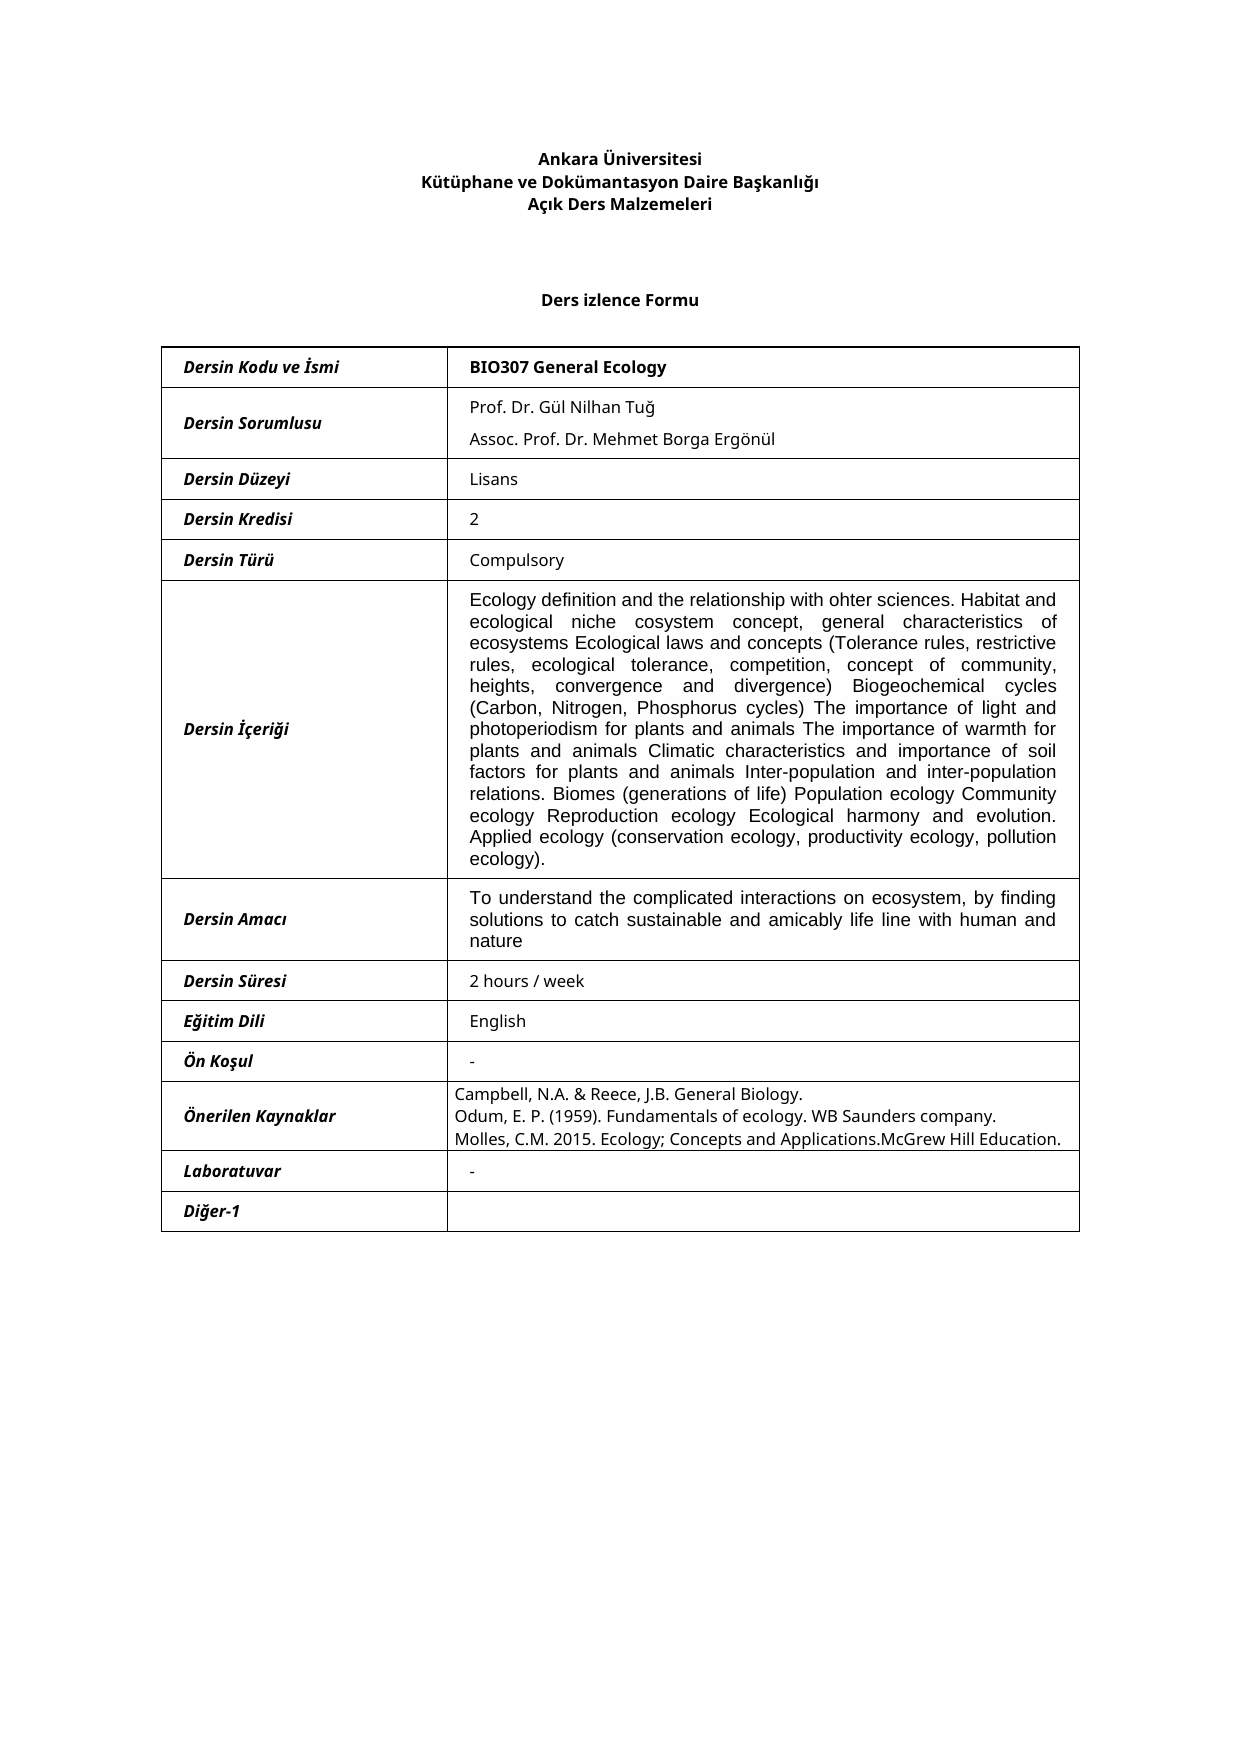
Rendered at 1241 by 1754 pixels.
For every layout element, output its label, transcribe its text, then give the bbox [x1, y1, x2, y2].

table_cell Ön Koşul [162, 1042, 447, 1081]
table_cell Dersin Kredisi [162, 500, 447, 539]
table_cell Eğitim Dili [162, 1001, 447, 1041]
table_cell 2 hours / week [448, 961, 1079, 1000]
table_cell Dersin Amacı [162, 879, 447, 960]
table_cell Laboratuvar [162, 1151, 447, 1191]
table_cell Lisans [448, 459, 1079, 499]
table_cell 2 [448, 500, 1079, 539]
table_cell Dersin Süresi [162, 961, 447, 1000]
table_cell Dersin İçeriği [162, 581, 447, 877]
table_cell Dersin Düzeyi [162, 459, 447, 499]
table_cell To understand the complicated interactions on ecosystem, by finding solutions to catch sustainable and amicably life line with human and nature [448, 879, 1079, 960]
table_cell - [448, 1042, 1079, 1081]
table_cell Compulsory [448, 540, 1079, 579]
table_cell Diğer-1 [162, 1192, 447, 1231]
table_cell Ecology definition and the relationship with ohter sciences. Habitat and ecological niche cosystem concept, general characteristics of ecosystems Ecological laws and concepts (Tolerance rules, restrictive rules, ecological tolerance, competition, concept of community, heights, convergence and divergence) Biogeochemical cycles (Carbon, Nitrogen, Phosphorus cycles) The importance of light and photoperiodism for plants and animals The importance of warmth for plants and animals Climatic characteristics and importance of soil factors for plants and animals Inter-population and inter-population relations. Biomes (generations of life) Population ecology Community ecology Reproduction ecology Ecological harmony and evolution. Applied ecology (conservation ecology, productivity ecology, pollution ecology). [448, 581, 1079, 877]
table_cell Prof. Dr. Gül Nilhan Tuğ Assoc. Prof. Dr. Mehmet Borga Ergönül [448, 388, 1079, 458]
text Ders izlence Formu [148, 288, 1093, 311]
text Ankara Üniversitesi Kütüphane ve Dokümantasyon Daire Başkanlığı [148, 148, 1093, 193]
table_cell [448, 1192, 1079, 1231]
table_cell English [448, 1001, 1079, 1041]
table_cell - [448, 1151, 1079, 1191]
table_header Dersin Kodu ve İsmi [162, 348, 447, 387]
table_cell Dersin Sorumlusu [162, 388, 447, 458]
table_cell Önerilen Kaynaklar [162, 1082, 447, 1150]
table_header BIO307 General Ecology [448, 348, 1079, 387]
text Açık Ders Malzemeleri [148, 193, 1093, 216]
table_cell Dersin Türü [162, 540, 447, 579]
table_cell Campbell, N.A. & Reece, J.B. General Biology. Odum, E. P. (1959). Fundamentals of ecology. WB Saunders company. Molles, C.M. 2015. Ecology; Concepts and Applications.McGrew Hill Education. [448, 1082, 1079, 1150]
